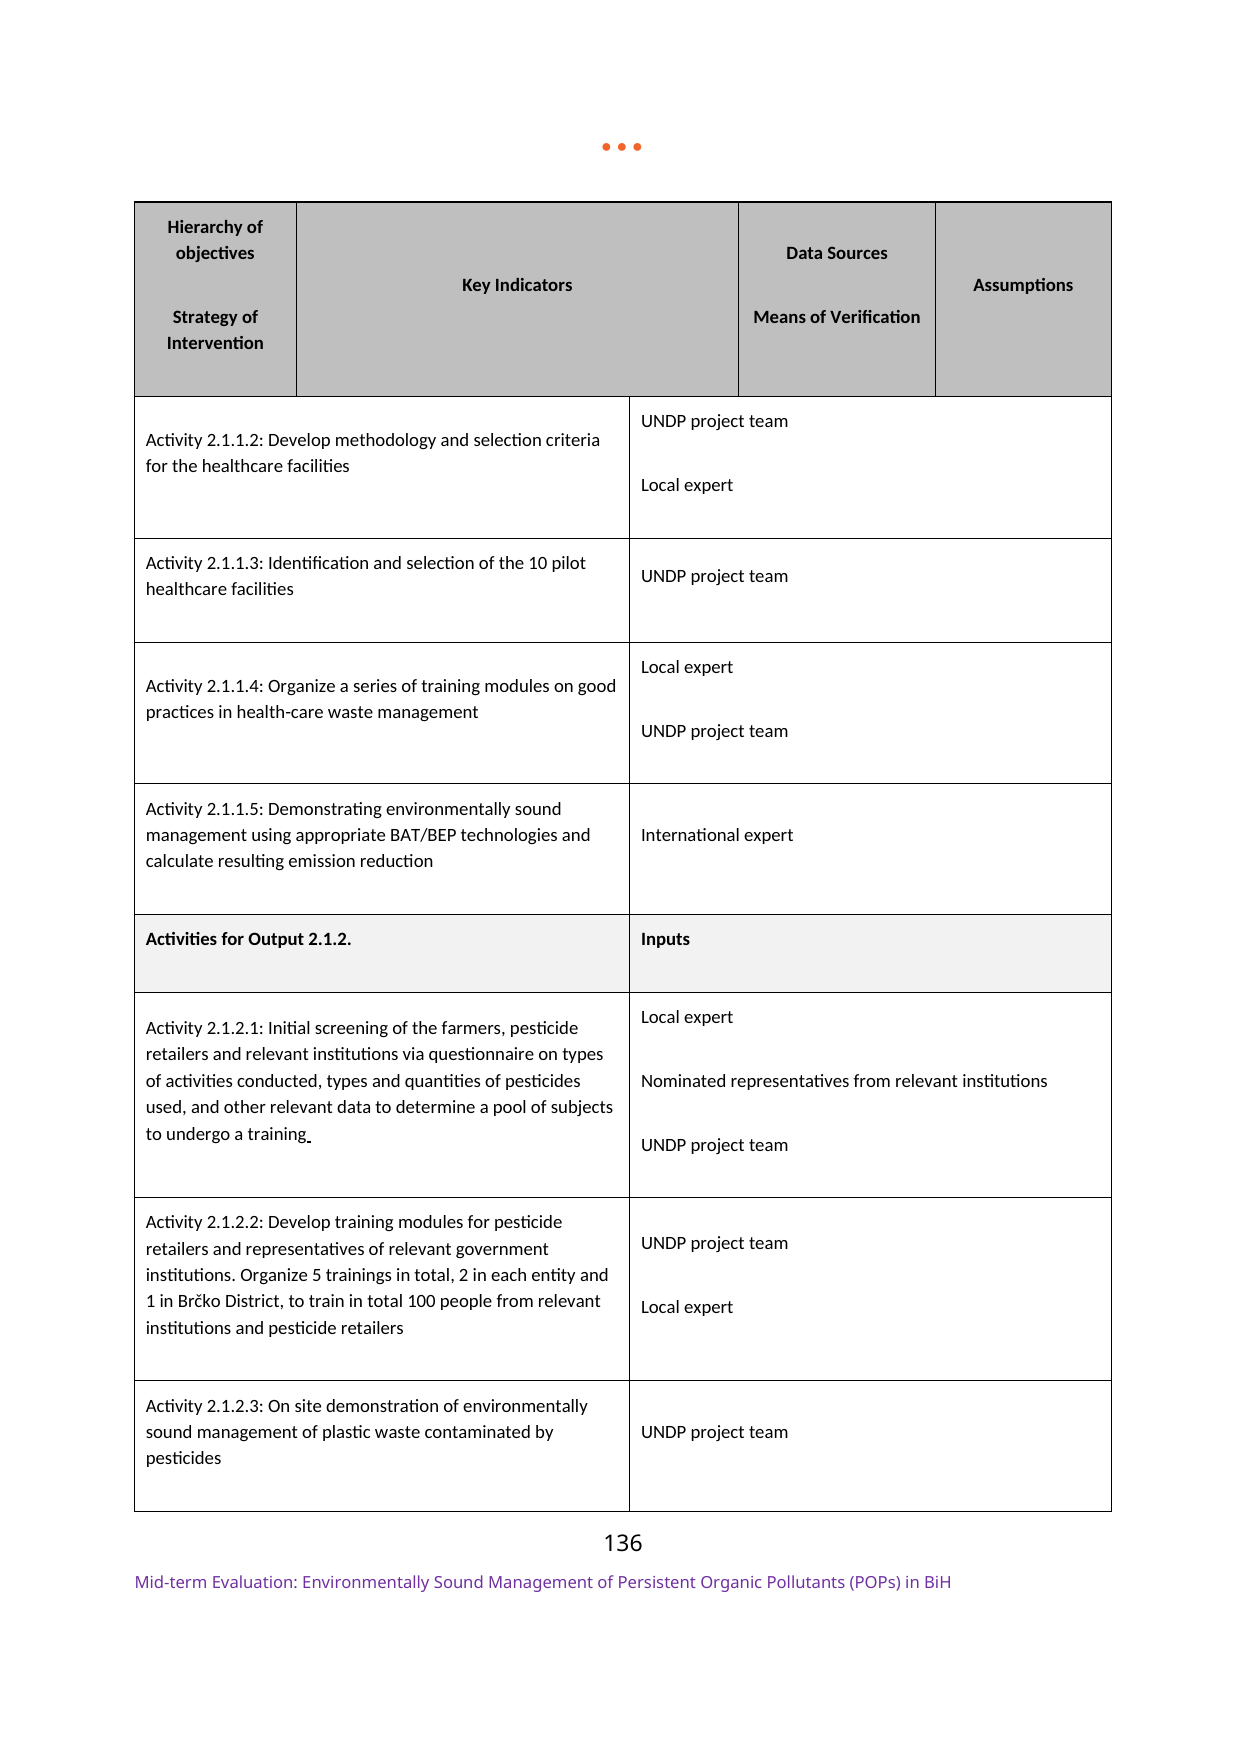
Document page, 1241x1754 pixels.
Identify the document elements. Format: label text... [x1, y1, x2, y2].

table_cell Local expert UNDP project team [630, 643, 1111, 783]
table_cell Activity 2.1.2.2: Develop training modules for pesticide retailers and representatives of relevant government institutions. Organize 5 trainings in total, 2 in each entity and 1 in Brčko District, to train in total 100 people from relevant institutions and pesticide retailers [135, 1198, 629, 1380]
table_cell Activity 2.1.1.5: Demonstrating environmentally sound management using appropriate BAT/BEP technologies and calculate resulting emission reduction [135, 784, 629, 914]
table_cell Inputs [630, 915, 1111, 992]
table_cell Activity 2.1.2.3: On site demonstration of environmentally sound management of plastic waste contaminated by pesticides [135, 1381, 629, 1511]
table_cell Local expert Nominated representatives from relevant institutions UNDP project team [630, 993, 1111, 1197]
table_cell International expert [630, 784, 1111, 914]
table_cell Activity 2.1.1.2: Develop methodology and selection criteria for the healthcare facilities [135, 397, 629, 537]
table_cell UNDP project team [630, 539, 1111, 642]
table_cell Activity 2.1.1.4: Organize a series of training modules on good practices in health-care waste management [135, 643, 629, 783]
table_cell Activity 2.1.1.3: Identification and selection of the 10 pilot healthcare facilities [135, 539, 629, 642]
table_cell UNDP project team [630, 1381, 1111, 1511]
table_header Assumptions [936, 203, 1111, 396]
table_header Data Sources Means of Verification [739, 203, 935, 396]
table_header Key Indicators [297, 203, 738, 396]
table_cell UNDP project team Local expert [630, 397, 1111, 537]
table_cell UNDP project team Local expert [630, 1198, 1111, 1380]
table_cell Activities for Output 2.1.2. [135, 915, 629, 992]
table_cell Activity 2.1.2.1: Initial screening of the farmers, pesticide retailers and relevant institutions via questionnaire on types of activities conducted, types and quantities of pesticides used, and other relevant data to determine a pool of subjects to undergo a training [135, 993, 629, 1197]
table_header Hierarchy of objectives Strategy of Intervention [135, 203, 296, 396]
